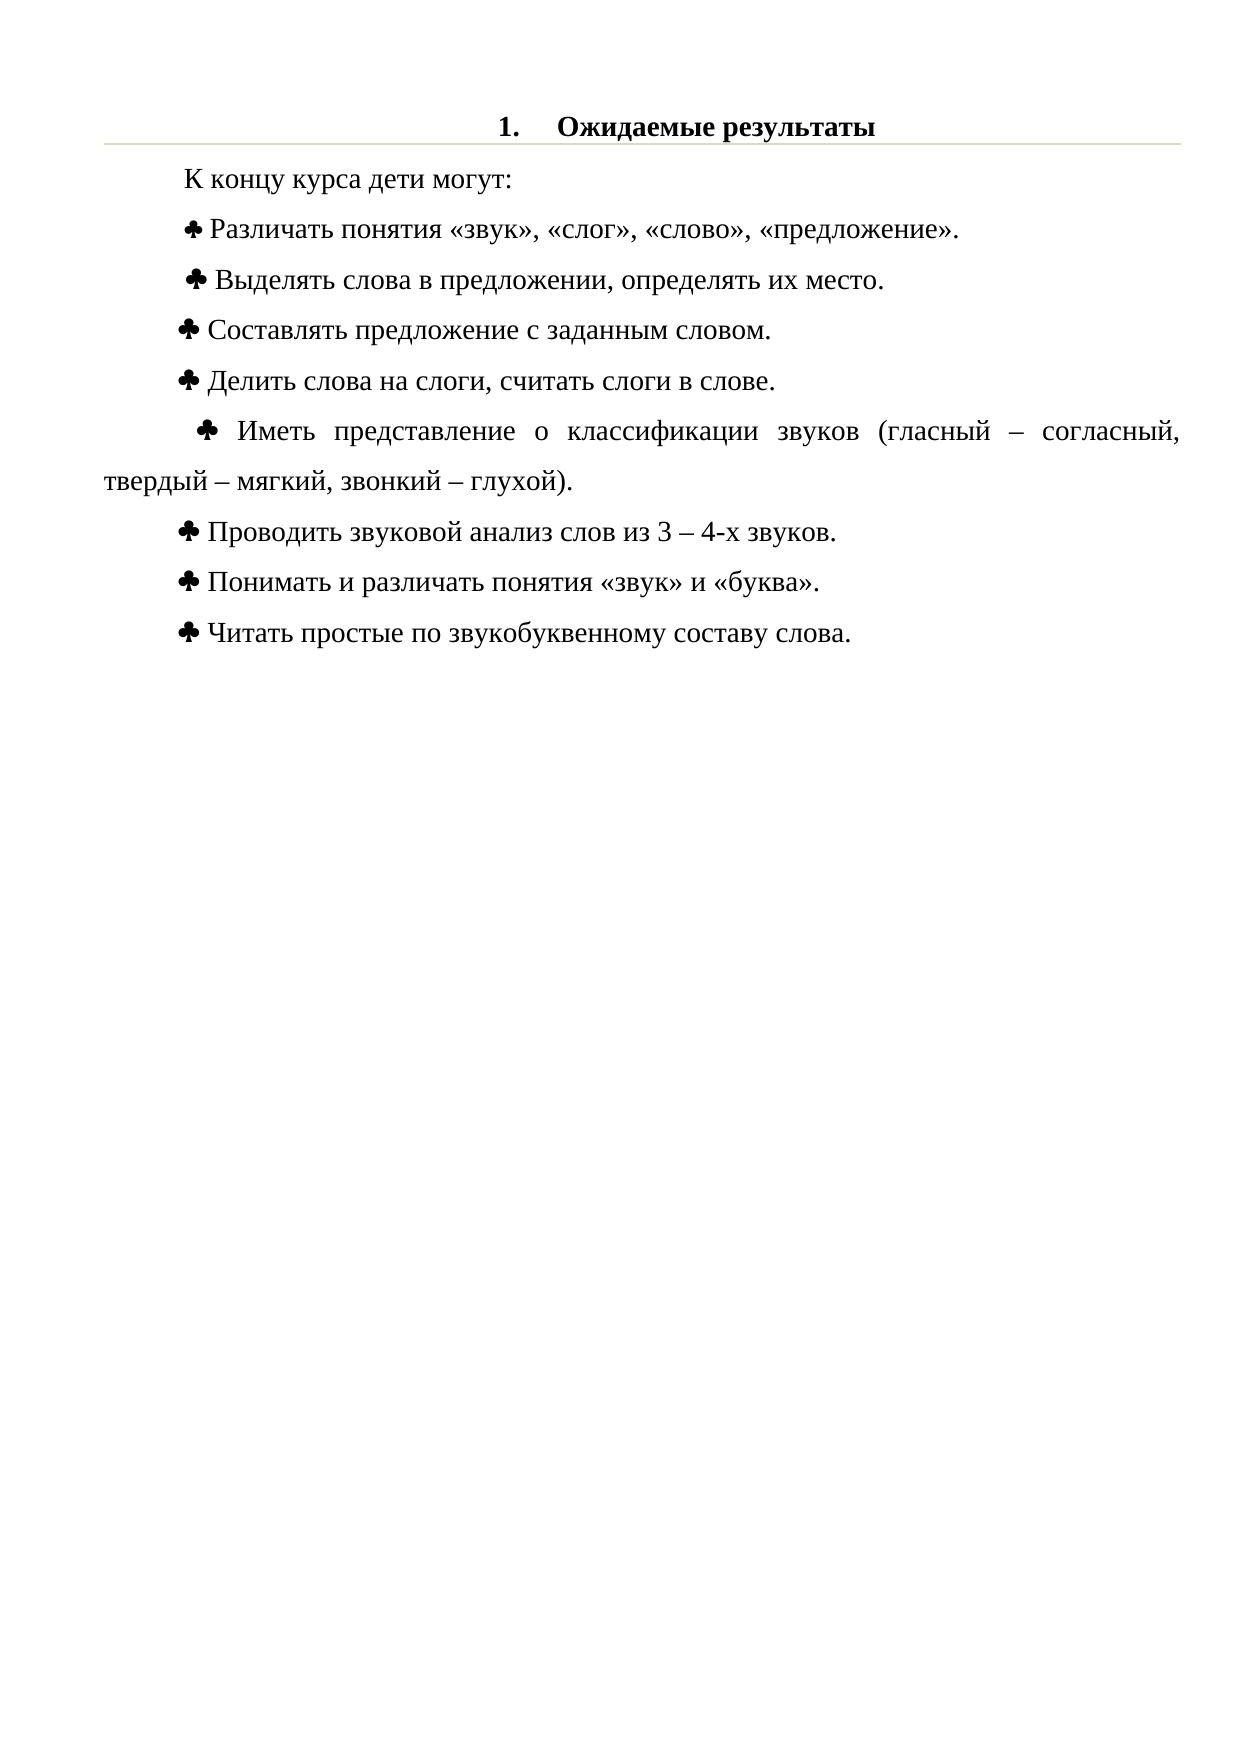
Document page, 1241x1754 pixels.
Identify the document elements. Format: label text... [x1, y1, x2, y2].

subtitle Ожидаемые результаты [103, 109, 1181, 144]
text Выделять слова в предложении, определять их место. [103, 262, 1181, 296]
text Читать простые по звукобуквенному составу слова. [103, 615, 1181, 648]
text Составлять предложение с заданным словом. [103, 312, 1181, 346]
text Иметь представление о классификации звуков (гласный – согласный, твердый – мягкий, звонкий – глухой). [103, 413, 1181, 497]
text К концу курса дети могут: [103, 161, 1181, 195]
text Понимать и различать понятия «звук» и «буква». [103, 564, 1181, 598]
text Различать понятия «звук», «слог», «слово», «предложение». [103, 212, 1181, 245]
text Проводить звуковой анализ слов из 3 – 4-х звуков. [103, 514, 1181, 547]
text Делить слова на слоги, считать слоги в слове. [103, 363, 1181, 396]
